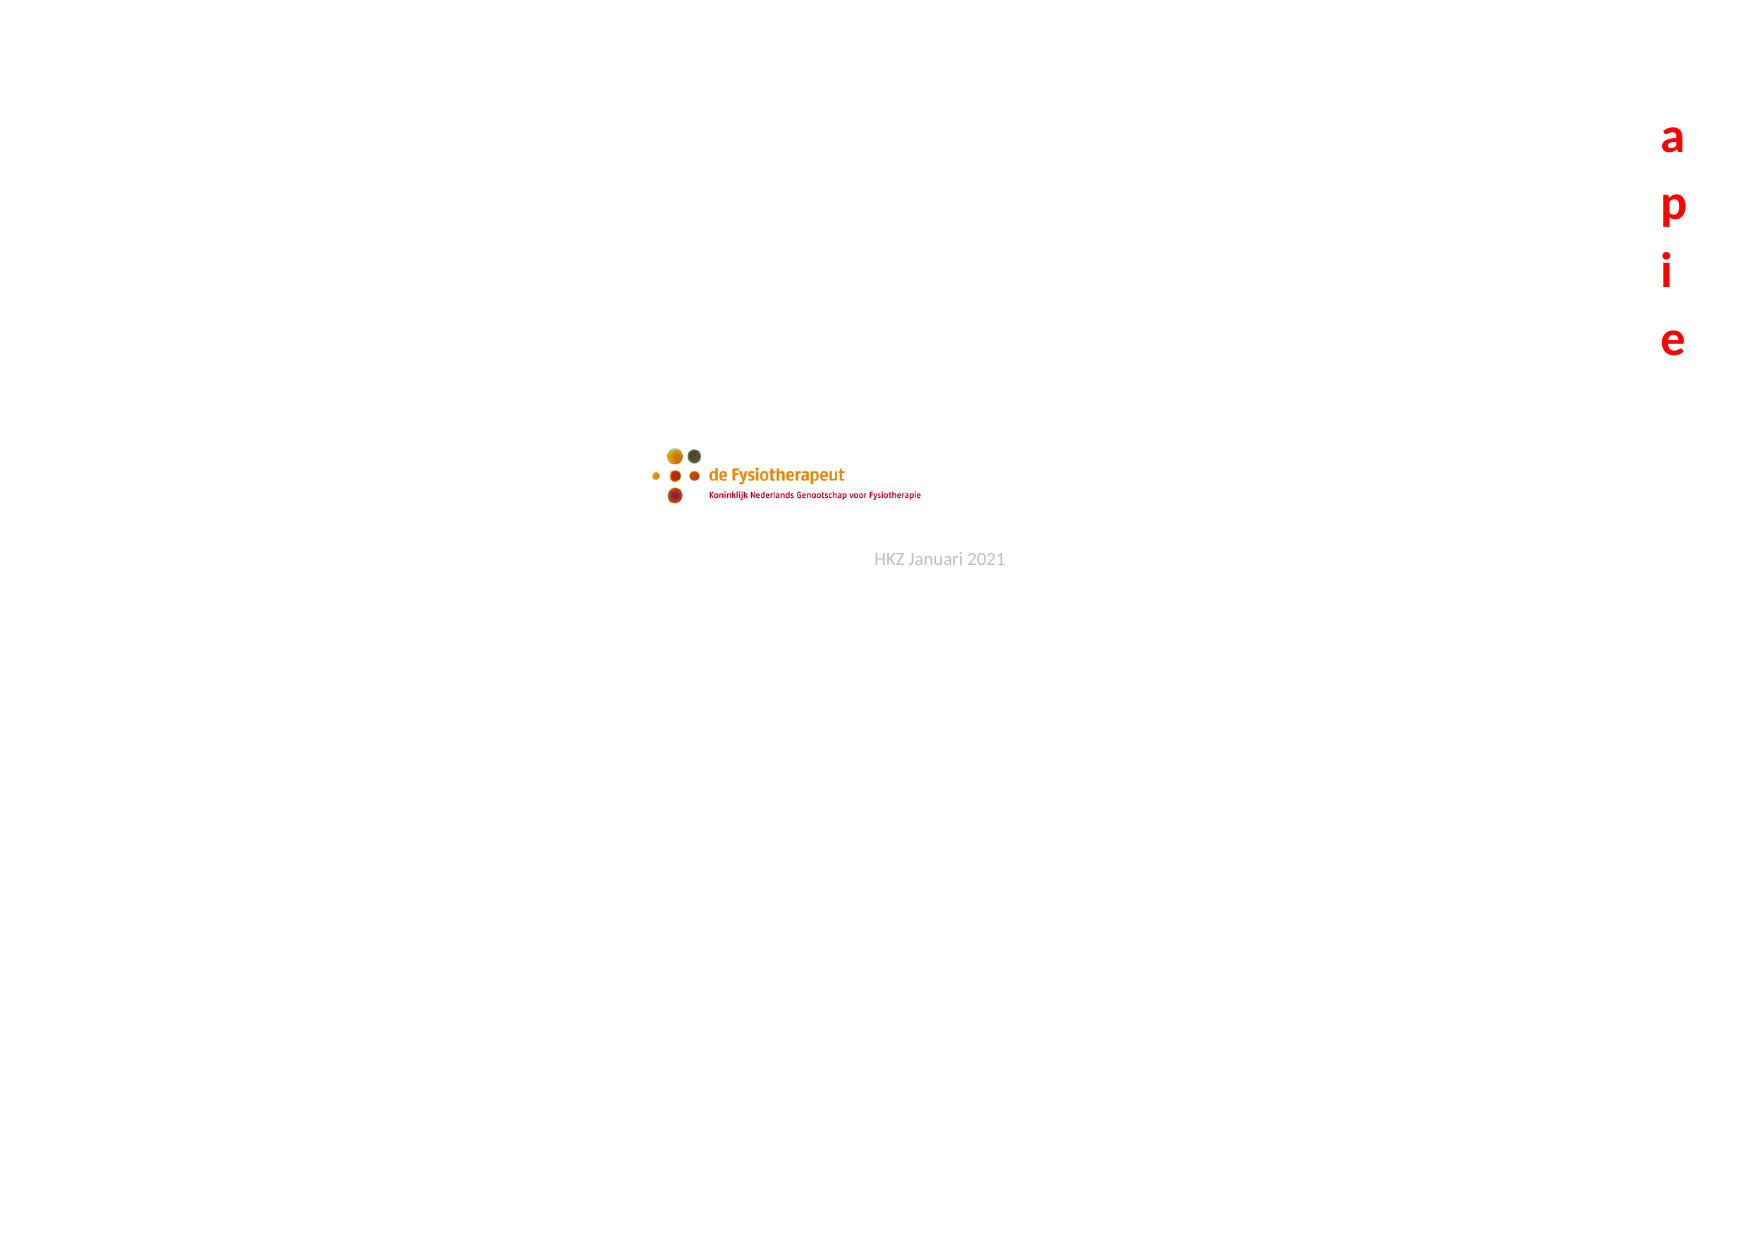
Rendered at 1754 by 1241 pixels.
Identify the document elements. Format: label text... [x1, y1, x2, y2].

picture [651, 447, 921, 504]
